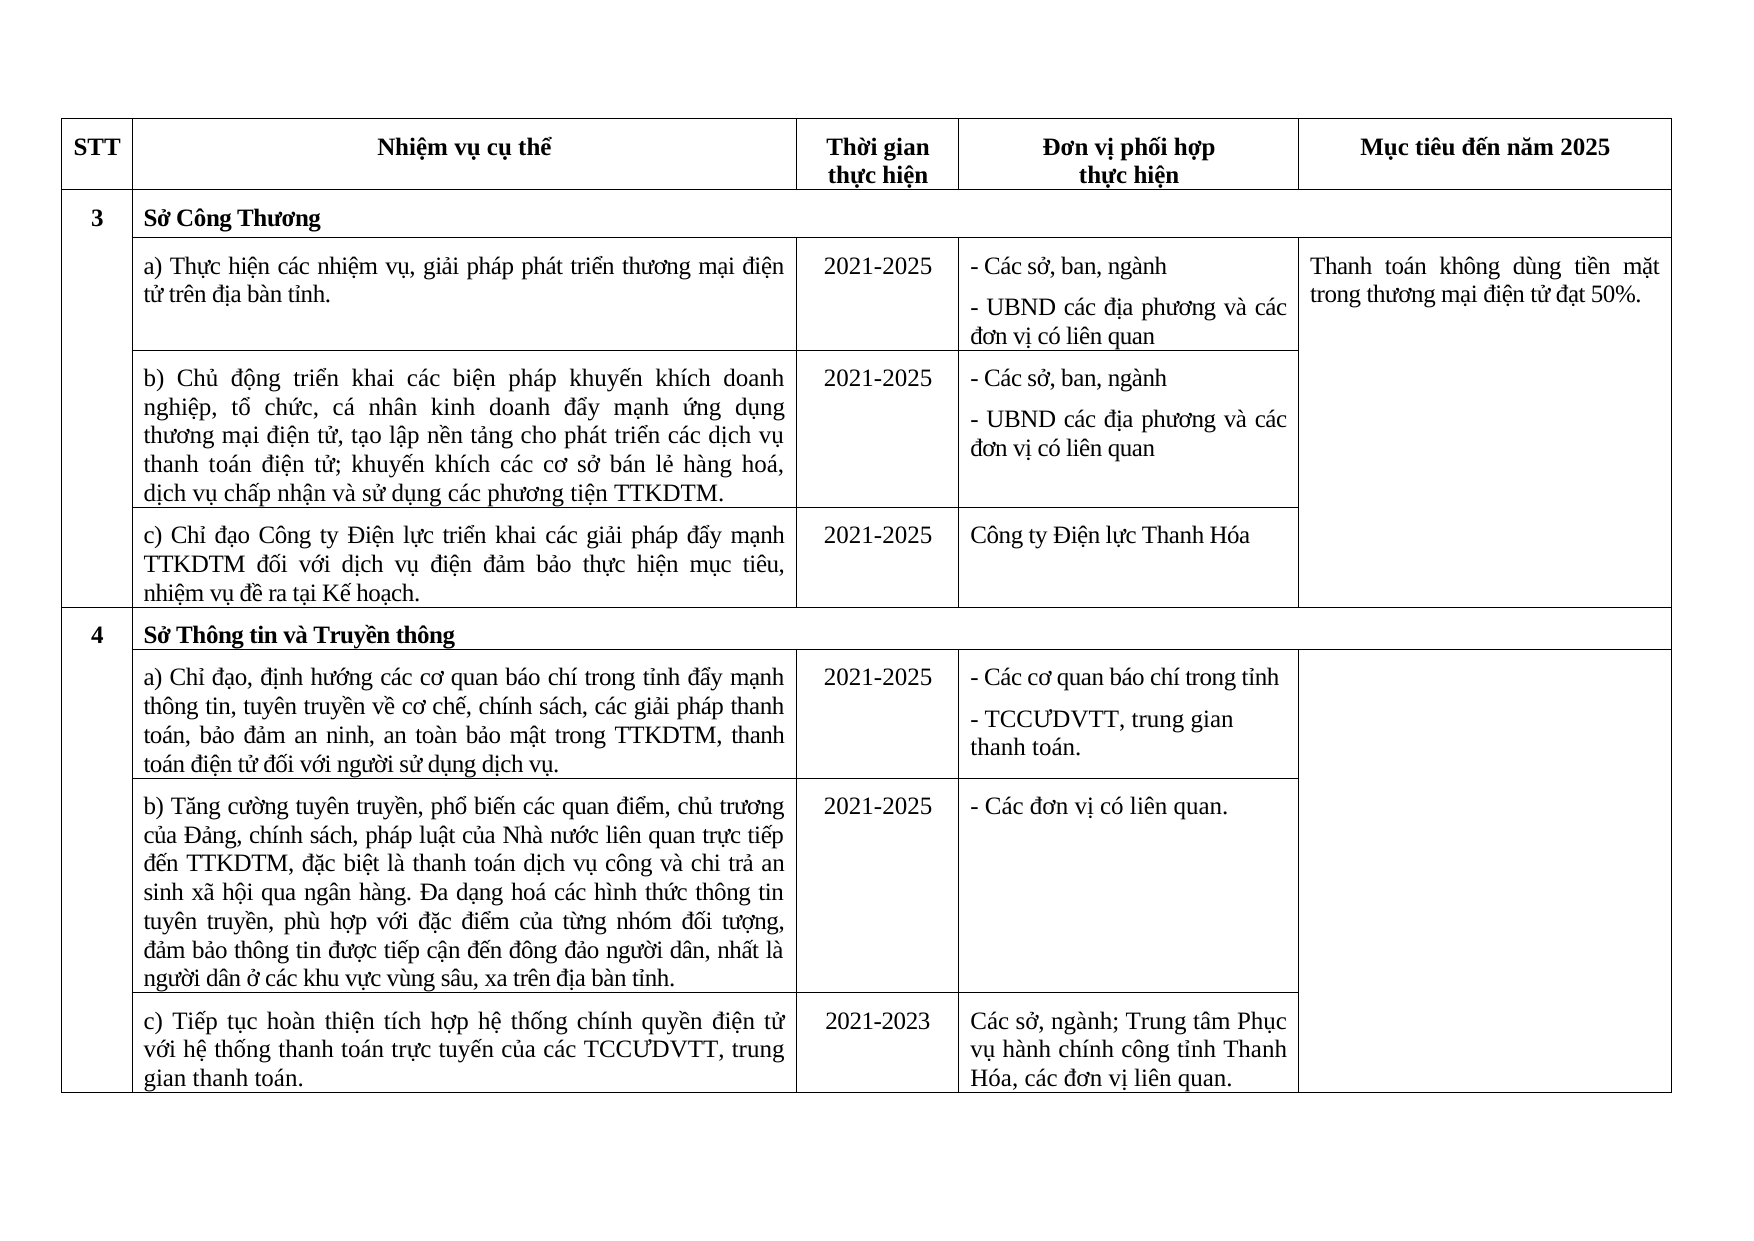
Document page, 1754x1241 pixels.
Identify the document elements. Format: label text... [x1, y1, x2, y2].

table_header Mục tiêu đến năm 2025 [1299, 119, 1671, 189]
table_header STT [62, 119, 132, 189]
table_cell Các sở, ngành; Trung tâm Phục vụ hành chính công tỉnh Thanh Hóa, các đơn vị liên quan. [959, 993, 1298, 1092]
table_cell 2021-2025 [797, 238, 958, 349]
table_cell b) Tăng cường tuyên truyền, phổ biến các quan điểm, chủ trương của Đảng, chính sách, pháp luật của Nhà nước liên quan trực tiếp đến TTKDTM, đặc biệt là thanh toán dịch vụ công và chi trả an sinh xã hội qua ngân hàng. Đa dạng hoá các hình thức thông tin tuyên truyền, phù hợp với đặc điểm của từng nhóm đối tượng, đảm bảo thông tin được tiếp cận đến đông đảo người dân, nhất là người dân ở các khu vực vùng sâu, xa trên địa bàn tỉnh. [133, 779, 796, 992]
table_cell 3 [62, 190, 132, 607]
table_cell 2021-2025 [797, 508, 958, 607]
table_cell - Các sở, ban, ngành - UBND các địa phương và các đơn vị có liên quan [959, 351, 1298, 507]
table_cell Thanh toán không dùng tiền mặt trong thương mại điện tử đạt 50%. [1299, 238, 1671, 607]
table_cell c) Tiếp tục hoàn thiện tích hợp hệ thống chính quyền điện tử với hệ thống thanh toán trực tuyến của các TCCƯDVTT, trung gian thanh toán. [133, 993, 796, 1092]
table_header Nhiệm vụ cụ thể [133, 119, 796, 189]
table_cell - Các đơn vị có liên quan. [959, 779, 1298, 992]
table_cell Công ty Điện lực Thanh Hóa [959, 508, 1298, 607]
table_cell - Các sở, ban, ngành - UBND các địa phương và các đơn vị có liên quan [959, 238, 1298, 349]
table_cell 2021-2025 [797, 650, 958, 777]
table_cell b) Chủ động triển khai các biện pháp khuyến khích doanh nghiệp, tổ chức, cá nhân kinh doanh đẩy mạnh ứng dụng thương mại điện tử, tạo lập nền tảng cho phát triển các dịch vụ thanh toán điện tử; khuyến khích các cơ sở bán lẻ hàng hoá, dịch vụ chấp nhận và sử dụng các phương tiện TTKDTM. [133, 351, 796, 507]
table_cell 4 [62, 608, 132, 1092]
table_cell [1299, 650, 1671, 1092]
table_cell a) Thực hiện các nhiệm vụ, giải pháp phát triển thương mại điện tử trên địa bàn tỉnh. [133, 238, 796, 349]
table_cell a) Chỉ đạo, định hướng các cơ quan báo chí trong tỉnh đẩy mạnh thông tin, tuyên truyền về cơ chế, chính sách, các giải pháp thanh toán, bảo đảm an ninh, an toàn bảo mật trong TTKDTM, thanh toán điện tử đối với người sử dụng dịch vụ. [133, 650, 796, 777]
table_cell 2021-2025 [797, 779, 958, 992]
table_header Thời gian thực hiện [797, 119, 958, 189]
table_cell c) Chỉ đạo Công ty Điện lực triển khai các giải pháp đẩy mạnh TTKDTM đối với dịch vụ điện đảm bảo thực hiện mục tiêu, nhiệm vụ đề ra tại Kế hoạch. [133, 508, 796, 607]
table_cell - Các cơ quan báo chí trong tỉnh - TCCƯDVTT, trung gian thanh toán. [959, 650, 1298, 777]
table_header Đơn vị phối hợp thực hiện [959, 119, 1298, 189]
table_cell 2021-2025 [797, 351, 958, 507]
table_cell 2021-2023 [797, 993, 958, 1092]
table_cell Sở Công Thương [133, 190, 1671, 237]
table_cell Sở Thông tin và Truyền thông [133, 608, 1671, 649]
